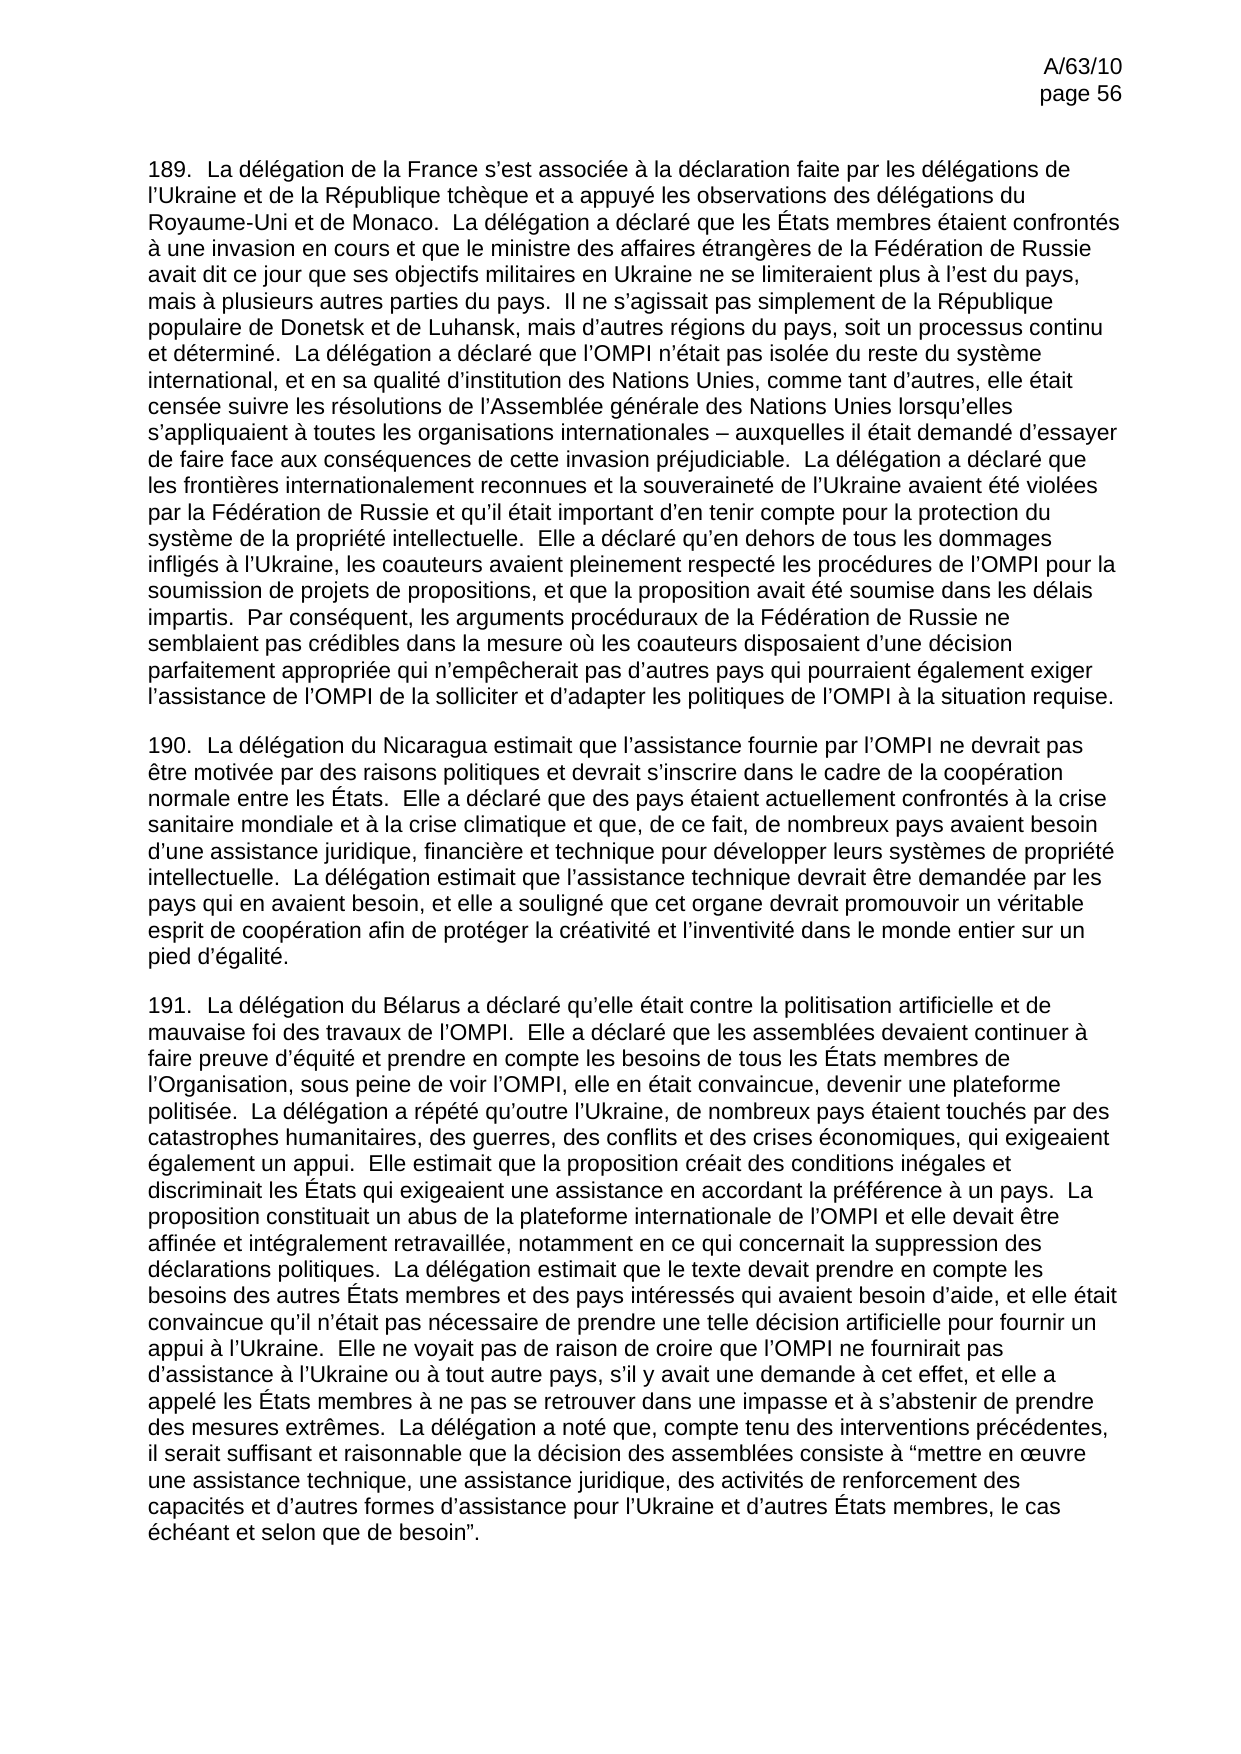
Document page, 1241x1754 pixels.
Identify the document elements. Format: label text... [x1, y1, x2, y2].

text La délégation de la France s’est associée à la déclaration faite par les délégations de l’Ukraine et de la République tchèque et a appuyé les observations des délégations du Royaume-Uni et de Monaco. La délégation a déclaré que les États membres étaient confrontés à une invasion en cours et que le ministre des affaires étrangères de la Fédération de Russie avait dit ce jour que ses objectifs militaires en Ukraine ne se limiteraient plus à l’est du pays, mais à plusieurs autres parties du pays. Il ne s’agissait pas simplement de la République populaire de Donetsk et de Luhansk, mais d’autres régions du pays, soit un processus continu et déterminé. La délégation a déclaré que l’OMPI n’était pas isolée du reste du système international, et en sa qualité d’institution des Nations Unies, comme tant d’autres, elle était censée suivre les résolutions de l’Assemblée générale des Nations Unies lorsqu’elles s’appliquaient à toutes les organisations internationales – auxquelles il était demandé d’essayer de faire face aux conséquences de cette invasion préjudiciable. La délégation a déclaré que les frontières internationalement reconnues et la souveraineté de l’Ukraine avaient été violées par la Fédération de Russie et qu’il était important d’en tenir compte pour la protection du système de la propriété intellectuelle. Elle a déclaré qu’en dehors de tous les dommages infligés à l’Ukraine, les coauteurs avaient pleinement respecté les procédures de l’OMPI pour la soumission de projets de propositions, et que la proposition avait été soumise dans les délais impartis. Par conséquent, les arguments procéduraux de la Fédération de Russie ne semblaient pas crédibles dans la mesure où les coauteurs disposaient d’une décision parfaitement appropriée qui n’empêcherait pas d’autres pays qui pourraient également exiger l’assistance de l’OMPI de la solliciter et d’adapter les politiques de l’OMPI à la situation requise. [148, 156, 1122, 709]
text La délégation du Bélarus a déclaré qu’elle était contre la politisation artificielle et de mauvaise foi des travaux de l’OMPI. Elle a déclaré que les assemblées devaient continuer à faire preuve d’équité et prendre en compte les besoins de tous les États membres de l’Organisation, sous peine de voir l’OMPI, elle en était convaincue, devenir une plateforme politisée. La délégation a répété qu’outre l’Ukraine, de nombreux pays étaient touchés par des catastrophes humanitaires, des guerres, des conflits et des crises économiques, qui exigeaient également un appui. Elle estimait que la proposition créait des conditions inégales et discriminait les États qui exigeaient une assistance en accordant la préférence à un pays. La proposition constituait un abus de la plateforme internationale de l’OMPI et elle devait être affinée et intégralement retravaillée, notamment en ce qui concernait la suppression des déclarations politiques. La délégation estimait que le texte devait prendre en compte les besoins des autres États membres et des pays intéressés qui avaient besoin d’aide, et elle était convaincue qu’il n’était pas nécessaire de prendre une telle décision artificielle pour fournir un appui à l’Ukraine. Elle ne voyait pas de raison de croire que l’OMPI ne fournirait pas d’assistance à l’Ukraine ou à tout autre pays, s’il y avait une demande à cet effet, et elle a appelé les États membres à ne pas se retrouver dans une impasse et à s’abstenir de prendre des mesures extrêmes. La délégation a noté que, compte tenu des interventions précédentes, il serait suffisant et raisonnable que la décision des assemblées consiste à “mettre en œuvre une assistance technique, une assistance juridique, des activités de renforcement des capacités et d’autres formes d’assistance pour l’Ukraine et d’autres États membres, le cas échéant et selon que de besoin”. [148, 992, 1122, 1546]
text La délégation du Nicaragua estimait que l’assistance fournie par l’OMPI ne devrait pas être motivée par des raisons politiques et devrait s’inscrire dans le cadre de la coopération normale entre les États. Elle a déclaré que des pays étaient actuellement confrontés à la crise sanitaire mondiale et à la crise climatique et que, de ce fait, de nombreux pays avaient besoin d’une assistance juridique, financière et technique pour développer leurs systèmes de propriété intellectuelle. La délégation estimait que l’assistance technique devrait être demandée par les pays qui en avaient besoin, et elle a souligné que cet organe devrait promouvoir un véritable esprit de coopération afin de protéger la créativité et l’inventivité dans le monde entier sur un pied d’égalité. [148, 732, 1122, 969]
